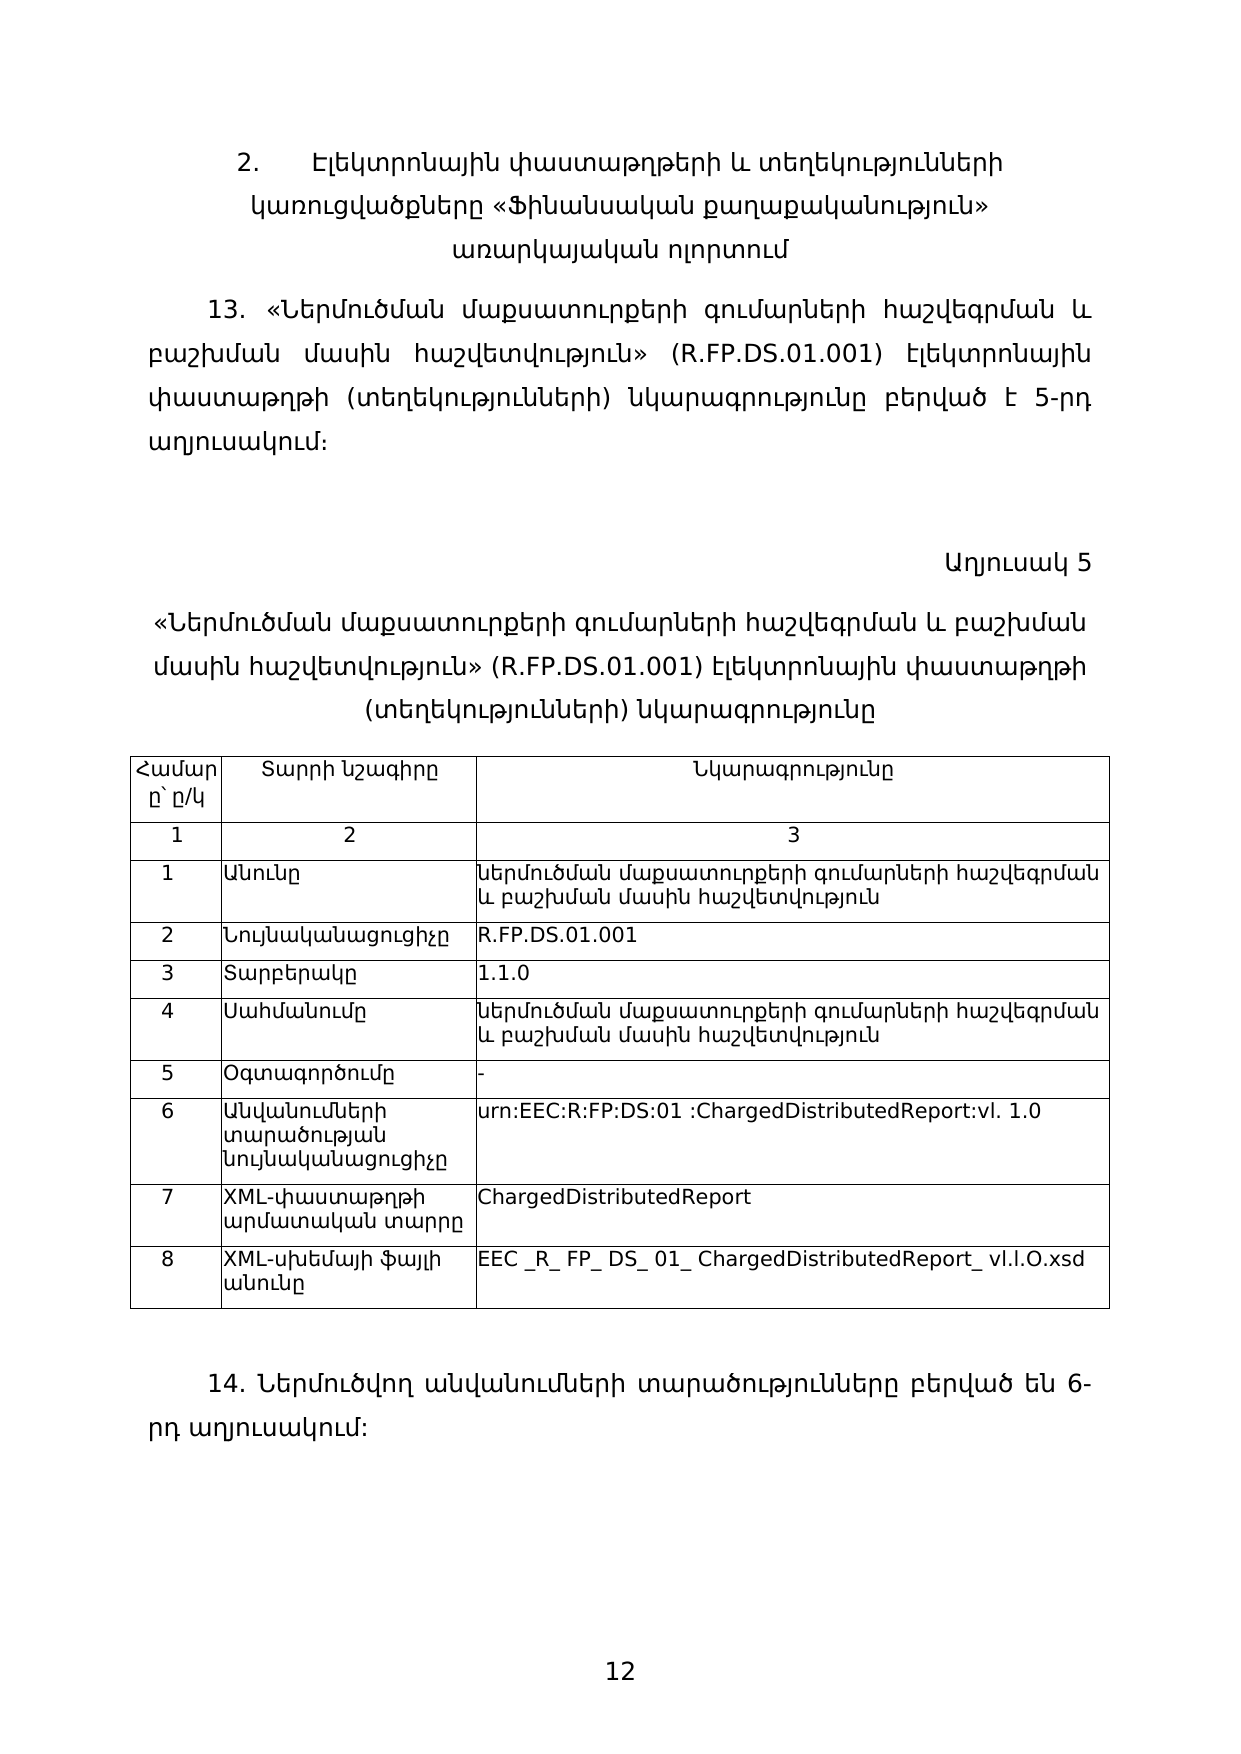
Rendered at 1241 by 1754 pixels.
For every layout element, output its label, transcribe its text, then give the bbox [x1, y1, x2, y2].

table_cell XML-փաստաթղթի արմատական տարրը [222, 1185, 476, 1246]
text «Ներմուծման մաքսատուրքերի գումարների հաշվեգրման և բաշխման մասին հաշվետվություն» (R.FP.DS.01.001) էլեկտրոնային փաստաթղթի (տեղեկությունների) նկարագրությունը [148, 608, 1092, 725]
table_cell EEC _R_ FP_ DS_ 01_ ChargedDistributedReport_ vl.l.O.xsd [477, 1247, 1109, 1308]
table_cell Նույնականացուցիչը [222, 923, 476, 960]
table_cell 1 [131, 861, 221, 922]
table_cell 8 [131, 1247, 221, 1308]
table_cell 2 [222, 823, 476, 860]
table_cell 3 [477, 823, 1109, 860]
table_header Նկարագրությունը [477, 757, 1109, 822]
text Աղյուսակ 5 [148, 548, 1092, 577]
table_cell Օգտագործումը [222, 1061, 476, 1098]
table_cell 5 [131, 1061, 221, 1098]
text 13. «Ներմուծման մաքսատուրքերի գումարների հաշվեգրման և բաշխման մասին հաշվետվություն» (R.FP.DS.01.001) էլեկտրոնային փաստաթղթի (տեղեկությունների) նկարագրությունը բերված է 5-րդ աղյուսակում։ [148, 296, 1092, 456]
table_header Տարրի նշագիրը [222, 757, 476, 822]
table_cell 7 [131, 1185, 221, 1246]
table_cell ChargedDistributedReport [477, 1185, 1109, 1246]
table_cell Սահմանումը [222, 999, 476, 1060]
table_cell Տարբերակը [222, 961, 476, 998]
table_cell 6 [131, 1099, 221, 1184]
table_cell ներմուծման մաքսատուրքերի գումարների հաշվեգրման և բաշխման մասին հաշվետվություն [477, 999, 1109, 1060]
table_cell XML-սխեմայի ֆայլի անունը [222, 1247, 476, 1308]
table_cell 2 [131, 923, 221, 960]
table_cell Անվանումների տարածության նույնականացուցիչը [222, 1099, 476, 1184]
table_cell - [477, 1061, 1109, 1098]
table_cell 1 [131, 823, 221, 860]
table_cell urn:EEC:R:FP:DS:01 :ChargedDistributedReport:vl. 1.0 [477, 1099, 1109, 1184]
table_cell Անունը [222, 861, 476, 922]
table_cell 3 [131, 961, 221, 998]
table_header Համարը՝ ը/կ [131, 757, 221, 822]
table_cell 1.1.0 [477, 961, 1109, 998]
text 14. Ներմուծվող անվանումների տարածությունները բերված են 6-րդ աղյուսակում: [148, 1370, 1092, 1443]
table_cell R.FP.DS.01.001 [477, 923, 1109, 960]
table_cell 4 [131, 999, 221, 1060]
text 2. Էլեկտրոնային փաստաթղթերի և տեղեկությունների կառուցվածքները «Ֆինանսական քաղաքականություն» առարկայական ոլորտում [148, 148, 1092, 264]
table_cell ներմուծման մաքսատուրքերի գումարների հաշվեգրման և բաշխման մասին հաշվետվություն [477, 861, 1109, 922]
